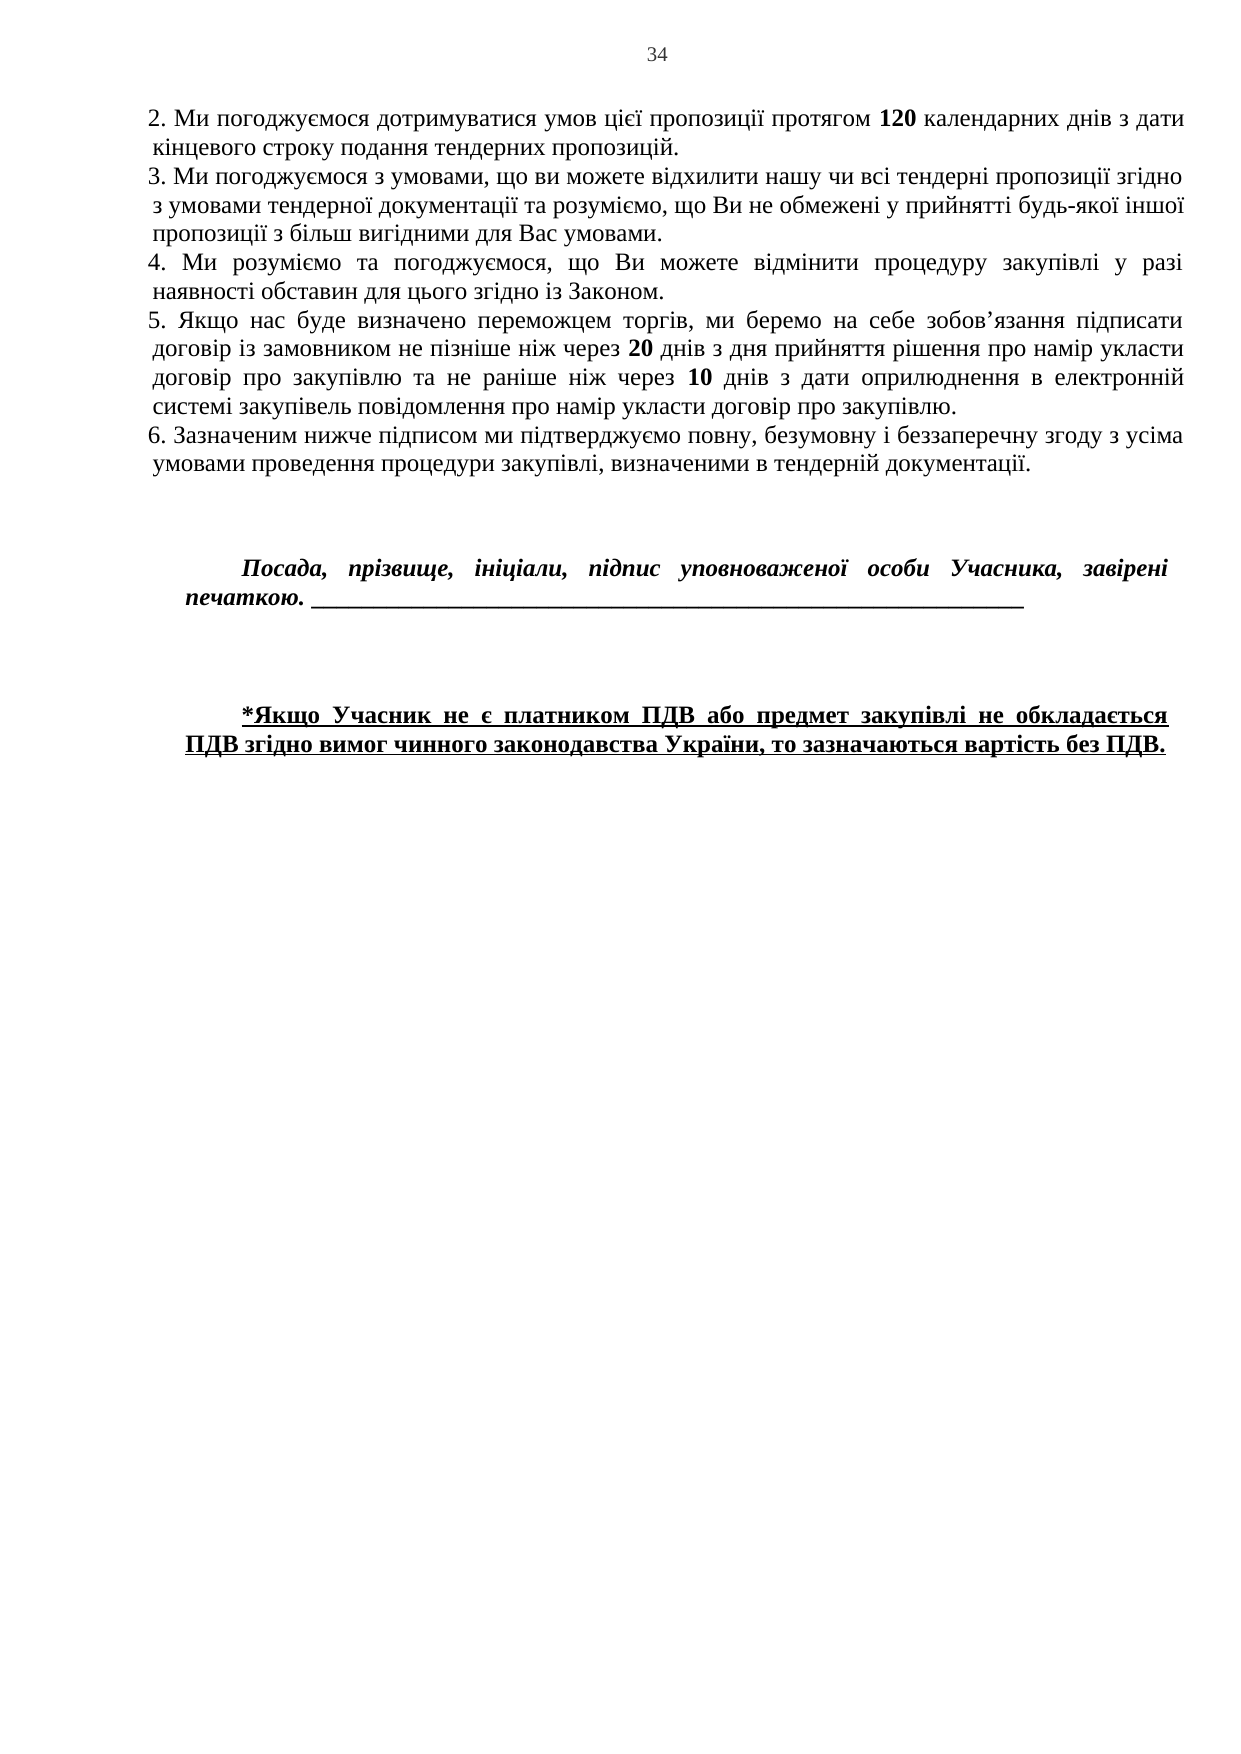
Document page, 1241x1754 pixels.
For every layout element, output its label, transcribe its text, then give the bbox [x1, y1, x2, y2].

text 6. Зазначеним нижче підписом ми підтверджуємо повну, безумовну і беззаперечну згоду з усіма умовами проведення процедури закупівлі, визначеними в тендерній документації. [148, 420, 1185, 477]
text 2. Ми погоджуємося дотримуватися умов цієї пропозиції протягом 120 календарних днів з дати кінцевого строку подання тендерних пропозицій. [148, 103, 1185, 161]
text *Якщо Учасник не є платником ПДВ або предмет закупівлі не обкладається ПДВ згідно вимог чинного законодавства України, то зазначаються вартість без ПДВ. [185, 700, 1169, 758]
text Посада, прізвище, ініціали, підпис уповноваженої особи Учасника, завірені печаткою. _________________________________________________________ [185, 553, 1169, 611]
text 5. Якщо нас буде визначено переможцем торгів, ми беремо на себе зобов’язання підписати договір із замовником не пізніше ніж через 20 днів з дня прийняття рішення про намір укласти договір про закупівлю та не раніше ніж через 10 днів з дати оприлюднення в електронній системі закупівель повідомлення про намір укласти договір про закупівлю. [148, 305, 1185, 420]
text 3. Ми погоджуємося з умовами, що ви можете відхилити нашу чи всі тендерні пропозиції згідно з умовами тендерної документації та розуміємо, що Ви не обмежені у прийнятті будь-якої іншої пропозиції з більш вигідними для Вас умовами. [148, 161, 1185, 247]
text 4. Ми розуміємо та погоджуємося, що Ви можете відмінити процедуру закупівлі у разі наявності обставин для цього згідно із Законом. [148, 247, 1185, 305]
